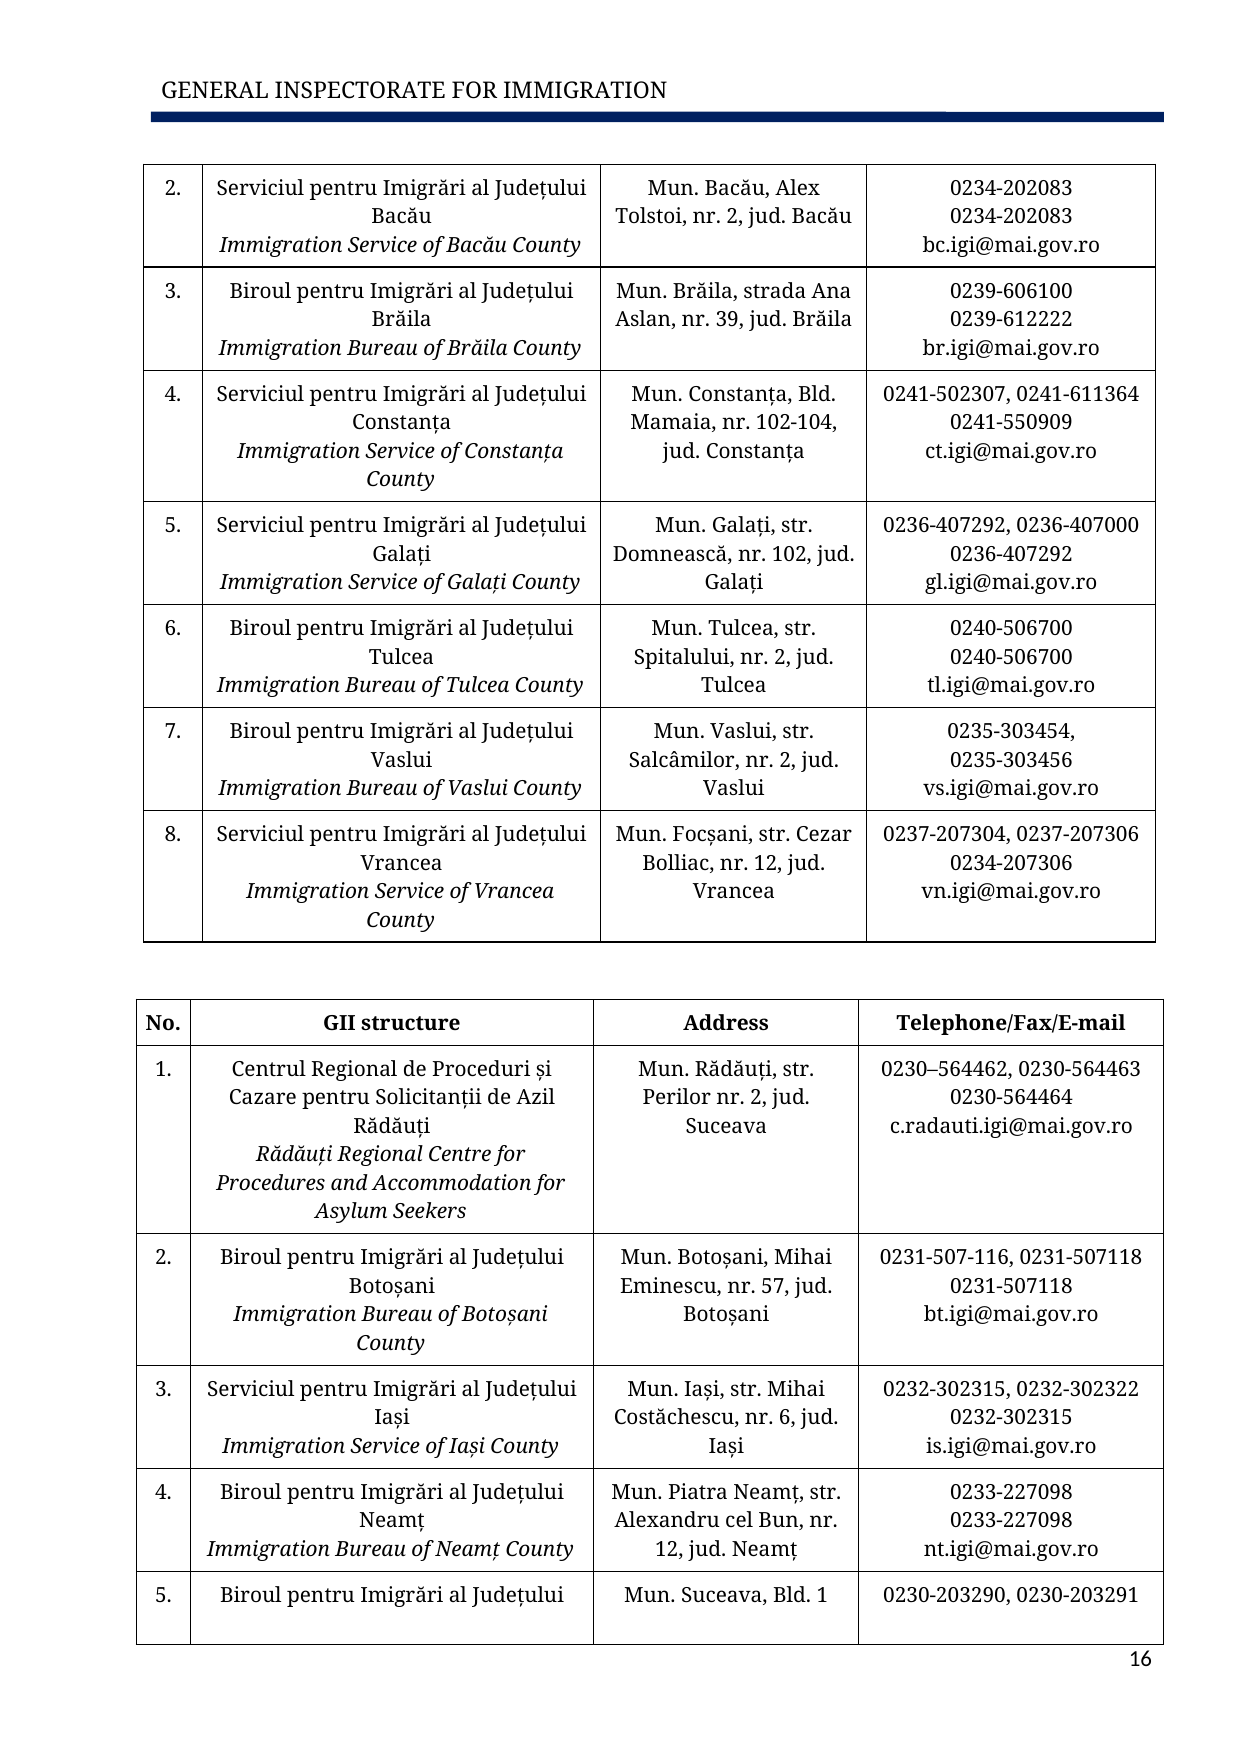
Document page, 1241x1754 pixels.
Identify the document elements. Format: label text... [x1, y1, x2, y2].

table_cell Mun. Piatra Neamț, str. Alexandru cel Bun, nr. 12, jud. Neamț [594, 1469, 858, 1571]
table_cell Mun. Bacău, Alex Tolstoi, nr. 2, jud. Bacău [601, 165, 866, 266]
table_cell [594, 1572, 858, 1643]
table_header GII structure [191, 1000, 593, 1045]
table_cell 0237-207304, 0237-207306 0234-207306 vn.igi@mai.gov.ro [867, 811, 1155, 941]
table_cell 4. [137, 1469, 190, 1571]
table_cell 3. [144, 268, 202, 369]
table_cell Serviciul pentru Imigrări al Județului Galați Immigration Service of Galați County [203, 502, 600, 604]
table_cell Biroul pentru Imigrări al Județului Brăila Immigration Bureau of Brăila County [203, 268, 600, 369]
table_header No. [137, 1000, 190, 1045]
table_cell Centrul Regional de Proceduri și Cazare pentru Solicitanții de Azil Rădăuți Rădăuți Regional Centre for Procedures and Accommodation for Asylum Seekers [191, 1046, 593, 1233]
table_cell 3. [137, 1366, 190, 1467]
table_cell 0236-407292, 0236-407000 0236-407292 gl.igi@mai.gov.ro [867, 502, 1155, 604]
table_cell Serviciul pentru Imigrări al Județului Vrancea Immigration Service of Vrancea County [203, 811, 600, 941]
table_cell Mun. Constanța, Bld. Mamaia, nr. 102-104, jud. Constanța [601, 371, 866, 501]
table_cell 2. [137, 1234, 190, 1364]
table_cell Mun. Tulcea, str. Spitalului, nr. 2, jud. Tulcea [601, 605, 866, 707]
table_cell 7. [144, 708, 202, 810]
table_cell 0234-202083 0234-202083 bc.igi@mai.gov.ro [867, 165, 1155, 266]
table_cell Serviciul pentru Imigrări al Județului Iași Immigration Service of Iași County [191, 1366, 593, 1467]
table_cell Biroul pentru Imigrări al Județului Botoșani Immigration Bureau of Botoșani County [191, 1234, 593, 1364]
table_cell 0233-227098 0233-227098 nt.igi@mai.gov.ro [859, 1469, 1163, 1571]
table_cell 0235-303454, 0235-303456 vs.igi@mai.gov.ro [867, 708, 1155, 810]
table_cell Mun. Galați, str. Domnească, nr. 102, jud. Galați [601, 502, 866, 604]
table_cell 8. [144, 811, 202, 941]
table_cell 0232-302315, 0232-302322 0232-302315 is.igi@mai.gov.ro [859, 1366, 1163, 1467]
table_cell Mun. Brăila, strada Ana Aslan, nr. 39, jud. Brăila [601, 268, 866, 369]
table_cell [191, 1572, 593, 1643]
table_cell Mun. Rădăuți, str. Perilor nr. 2, jud. Suceava [594, 1046, 858, 1233]
table_cell Mun. Vaslui, str. Salcâmilor, nr. 2, jud. Vaslui [601, 708, 866, 810]
table_cell Mun. Iași, str. Mihai Costăchescu, nr. 6, jud. Iași [594, 1366, 858, 1467]
table_cell 0241-502307, 0241-611364 0241-550909 ct.igi@mai.gov.ro [867, 371, 1155, 501]
table_cell 6. [144, 605, 202, 707]
table_cell Biroul pentru Imigrări al Județului Tulcea Immigration Bureau of Tulcea County [203, 605, 600, 707]
table_header Telephone/Fax/E-mail [859, 1000, 1163, 1045]
table_cell 0230–564462, 0230-564463 0230-564464 c.radauti.igi@mai.gov.ro [859, 1046, 1163, 1233]
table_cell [859, 1572, 1163, 1643]
table_cell Biroul pentru Imigrări al Județului Neamț Immigration Bureau of Neamț County [191, 1469, 593, 1571]
table_cell 2. [144, 165, 202, 266]
table_cell Mun. Focșani, str. Cezar Bolliac, nr. 12, jud. Vrancea [601, 811, 866, 941]
table_cell 0239-606100 0239-612222 br.igi@mai.gov.ro [867, 268, 1155, 369]
table_cell 4. [144, 371, 202, 501]
table_cell Mun. Botoșani, Mihai Eminescu, nr. 57, jud. Botoșani [594, 1234, 858, 1364]
table_cell 0240-506700 0240-506700 tl.igi@mai.gov.ro [867, 605, 1155, 707]
table_header Address [594, 1000, 858, 1045]
table_cell Serviciul pentru Imigrări al Județului Bacău Immigration Service of Bacău County [203, 165, 600, 266]
table_cell 5. [144, 502, 202, 604]
table_cell 1. [137, 1046, 190, 1233]
table_cell Serviciul pentru Imigrări al Județului Constanța Immigration Service of Constanța County [203, 371, 600, 501]
table_cell Biroul pentru Imigrări al Județului Vaslui Immigration Bureau of Vaslui County [203, 708, 600, 810]
table_cell 5. [137, 1572, 190, 1643]
table_cell 0231-507-116, 0231-507118 0231-507118 bt.igi@mai.gov.ro [859, 1234, 1163, 1364]
